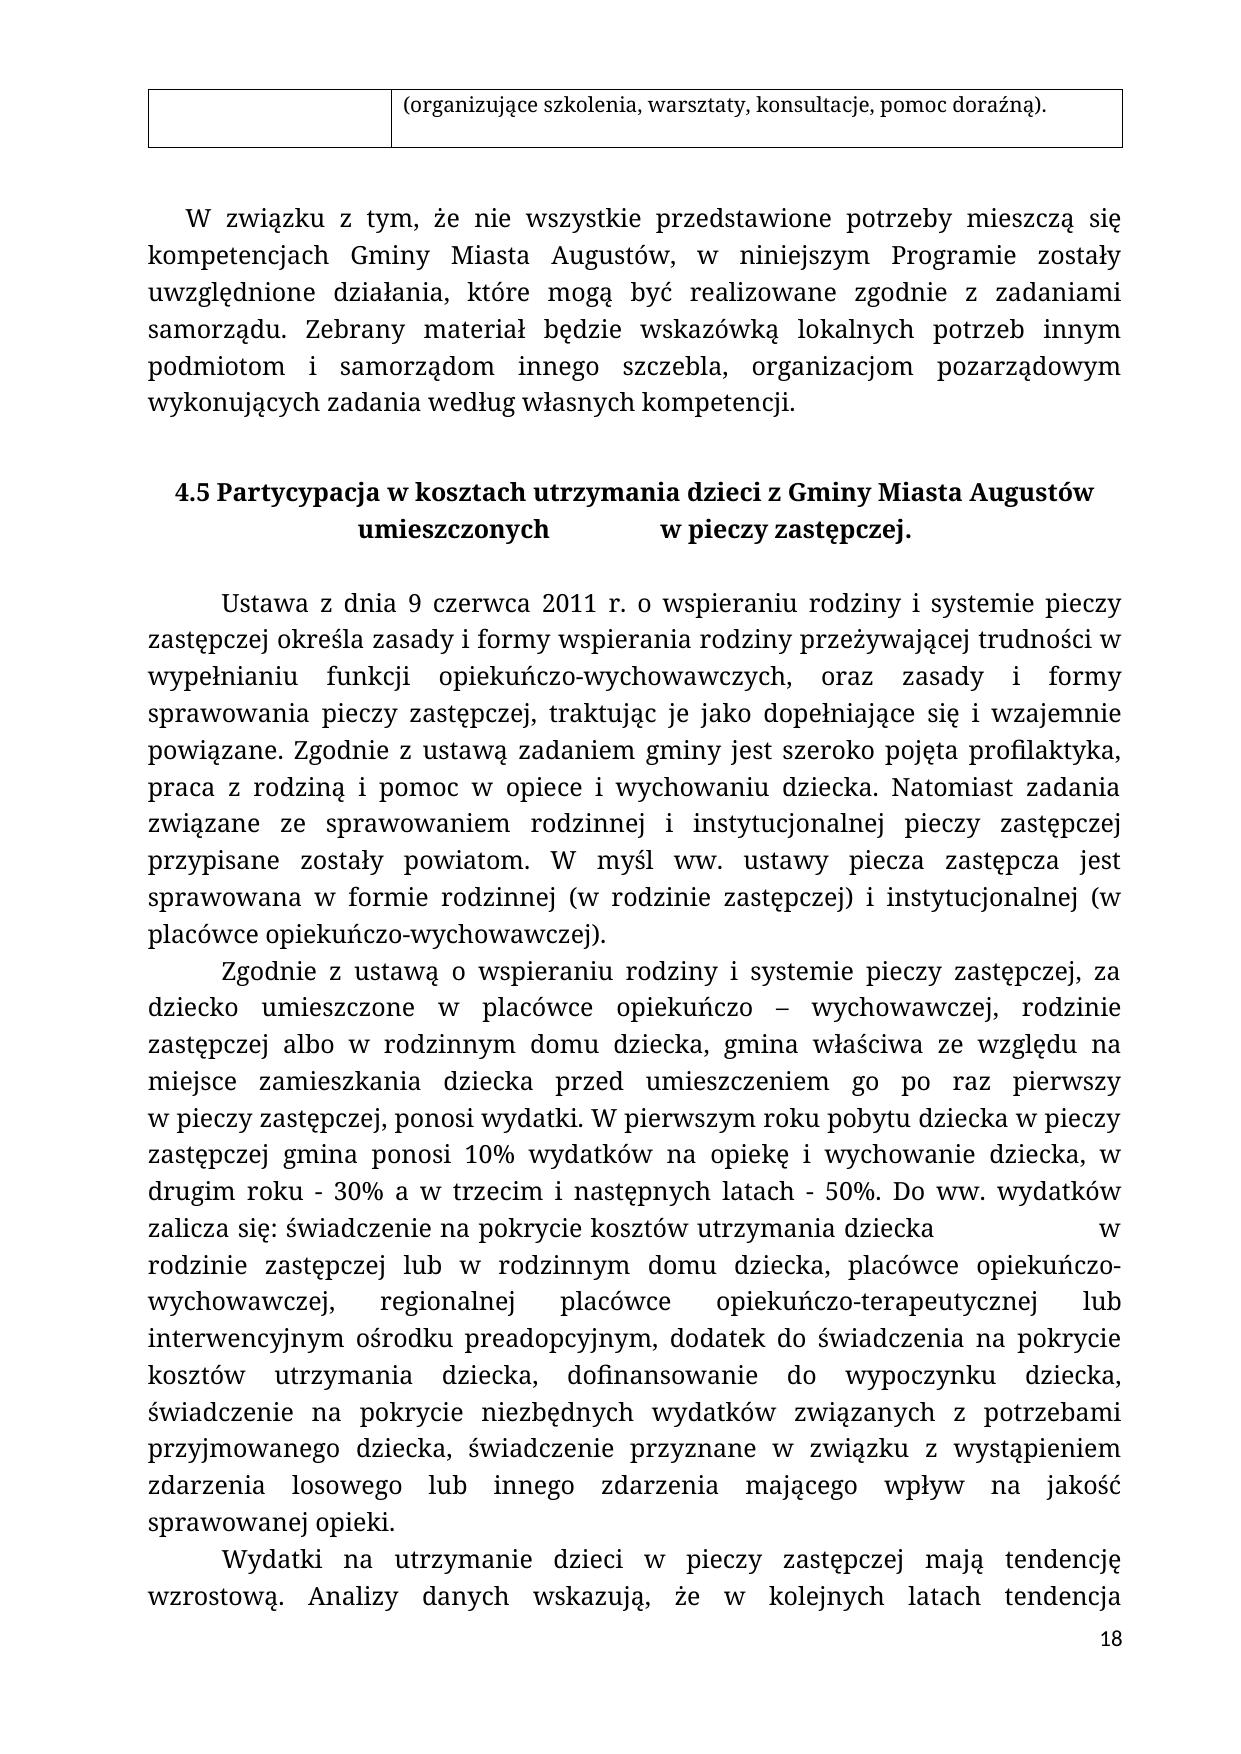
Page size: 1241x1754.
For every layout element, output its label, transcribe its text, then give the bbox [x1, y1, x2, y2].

text Ustawa z dnia 9 czerwca 2011 r. o wspieraniu rodziny i systemie pieczy zastępczej określa zasady i formy wspierania rodziny przeżywającej trudności w wypełnianiu funkcji opiekuńczo-wychowawczych, oraz zasady i formy sprawowania pieczy zastępczej, traktując je jako dopełniające się i wzajemnie powiązane. Zgodnie z ustawą zadaniem gminy jest szeroko pojęta profilaktyka, praca z rodziną i pomoc w opiece i wychowaniu dziecka. Natomiast zadania związane ze sprawowaniem rodzinnej i instytucjonalnej pieczy zastępczej przypisane zostały powiatom. W myśl ww. ustawy piecza zastępcza jest sprawowana w formie rodzinnej (w rodzinie zastępczej) i instytucjonalnej (w placówce opiekuńczo-wychowawczej). [148, 585, 1122, 950]
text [148, 1541, 1122, 1612]
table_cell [392, 90, 1122, 147]
text Zgodnie z ustawą o wspieraniu rodziny i systemie pieczy zastępczej, za dziecko umieszczone w placówce opiekuńczo – wychowawczej, rodzinie zastępczej albo w rodzinnym domu dziecka, gmina właściwa ze względu na miejsce zamieszkania dziecka przed umieszczeniem go po raz pierwszy w pieczy zastępczej, ponosi wydatki. W pierwszym roku pobytu dziecka w pieczy zastępczej gmina ponosi 10% wydatków na opiekę i wychowanie dziecka, w drugim roku - 30% a w trzecim i następnych latach - 50%. Do ww. wydatków zalicza się: świadczenie na pokrycie kosztów utrzymania dziecka w rodzinie zastępczej lub w rodzinnym domu dziecka, placówce opiekuńczo-wychowawczej, regionalnej placówce opiekuńczo-terapeutycznej lub interwencyjnym ośrodku preadopcyjnym, dodatek do świadczenia na pokrycie kosztów utrzymania dziecka, dofinansowanie do wypoczynku dziecka, świadczenie na pokrycie niezbędnych wydatków związanych z potrzebami przyjmowanego dziecka, świadczenie przyznane w związku z wystąpieniem zdarzenia losowego lub innego zdarzenia mającego wpływ na jakość sprawowanej opieki. [148, 953, 1122, 1539]
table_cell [149, 90, 391, 147]
text 4.5 Partycypacja w kosztach utrzymania dzieci z Gminy Miasta Augustów umieszczonych w pieczy zastępczej. [148, 475, 1122, 546]
text W związku z tym, że nie wszystkie przedstawione potrzeby mieszczą się kompetencjach Gminy Miasta Augustów, w niniejszym Programie zostały uwzględnione działania, które mogą być realizowane zgodnie z zadaniami samorządu. Zebrany materiał będzie wskazówką lokalnych potrzeb innym podmiotom i samorządom innego szczebla, organizacjom pozarządowym wykonujących zadania według własnych kompetencji. [148, 201, 1122, 419]
